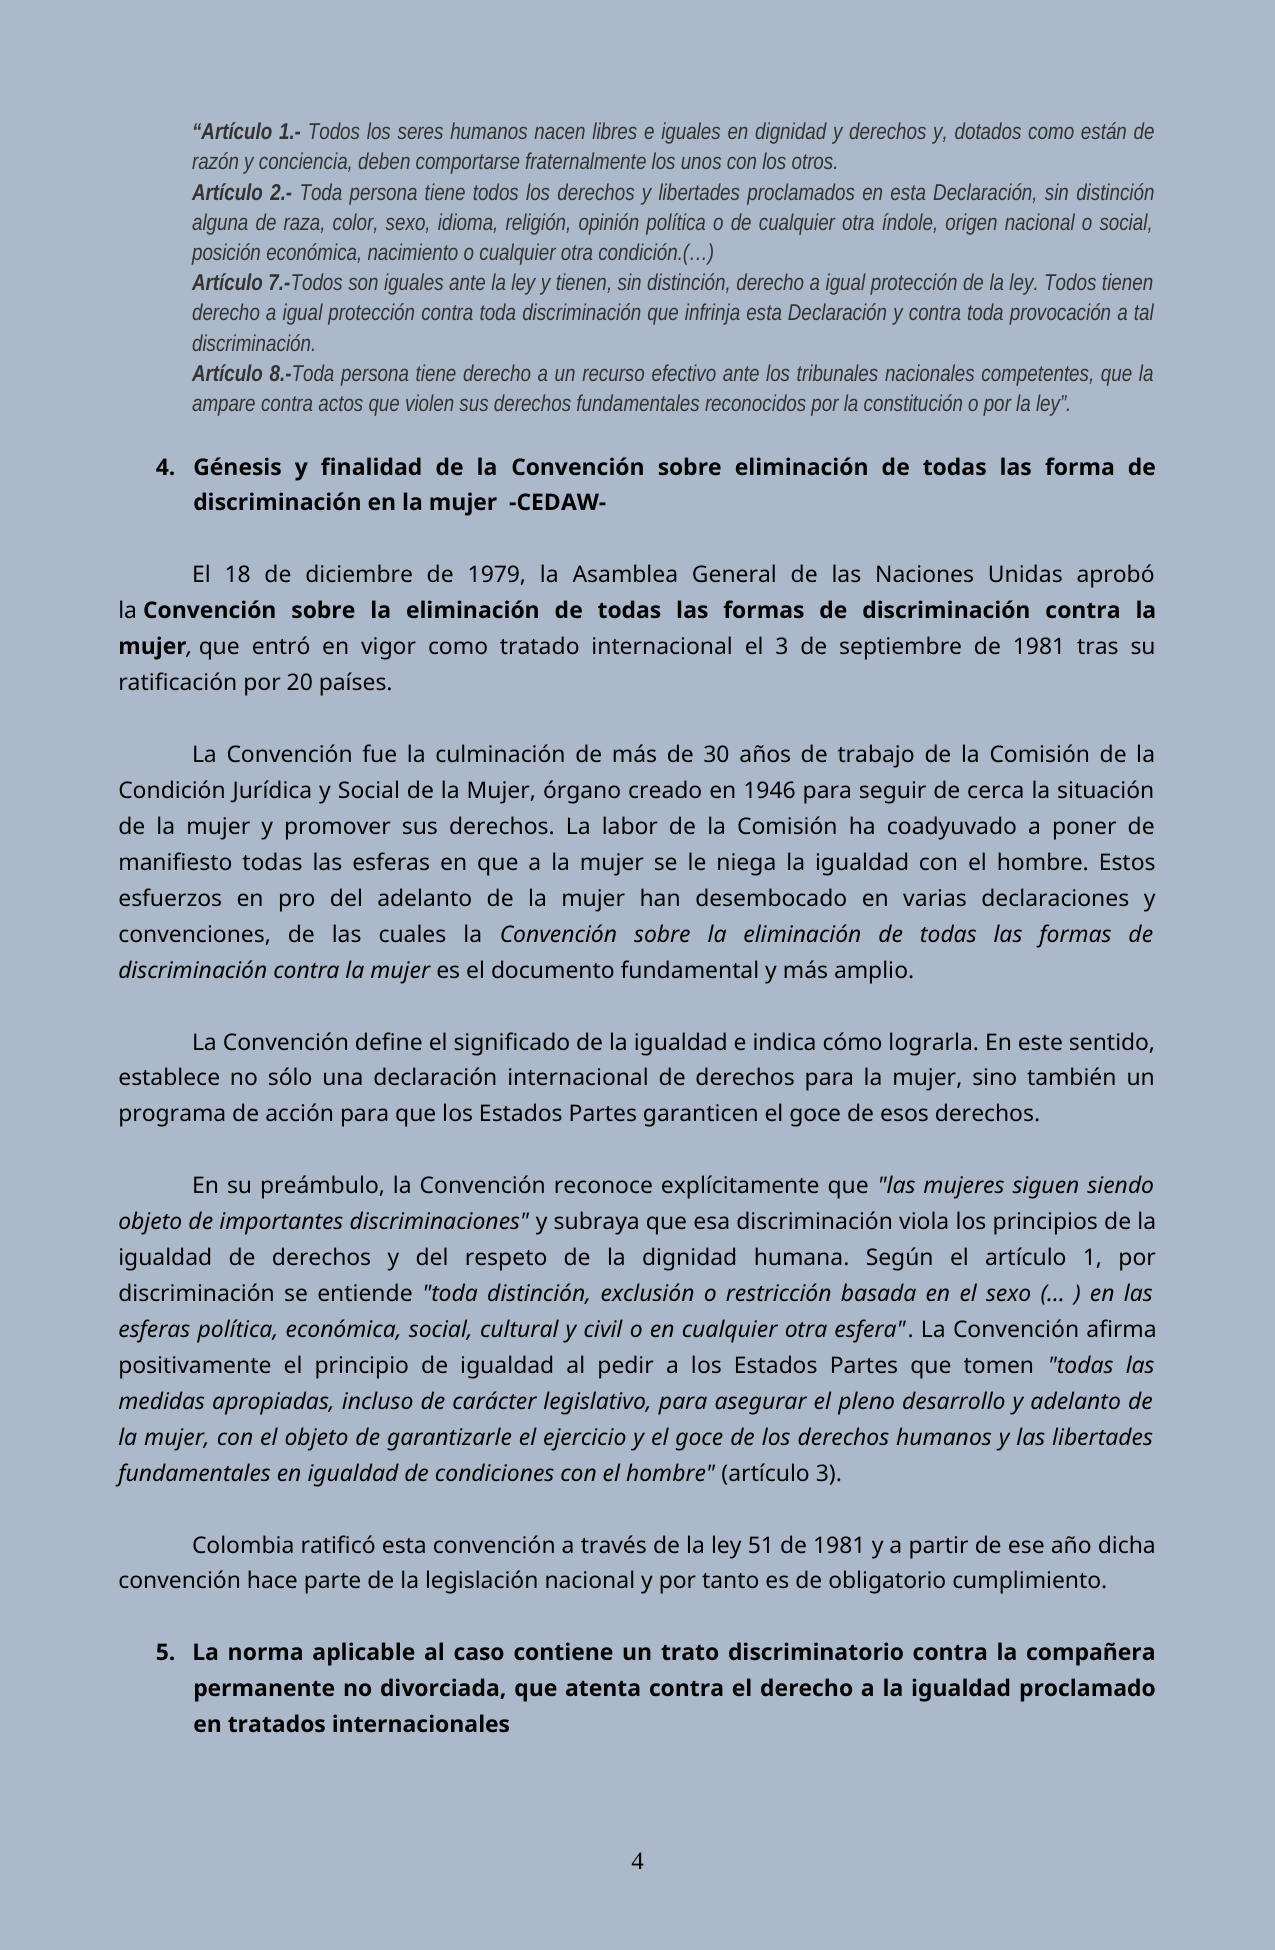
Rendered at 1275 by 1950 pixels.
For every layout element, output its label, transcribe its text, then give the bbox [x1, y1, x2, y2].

subtitle Artículo 8.-Toda persona tiene derecho a un recurso efectivo ante los tribunales nacionales competentes, que la ampare contra actos que violen sus derechos fundamentales reconocidos por la constitución o por la ley”. [192, 360, 1157, 416]
text La Convención fue la culminación de más de 30 años de trabajo de la Comisión de la Condición Jurídica y Social de la Mujer, órgano creado en 1946 para seguir de cerca la situación de la mujer y promover sus derechos. La labor de la Comisión ha coadyuvado a poner de manifiesto todas las esferas en que a la mujer se le niega la igualdad con el hombre. Estos esfuerzos en pro del adelanto de la mujer han desembocado en varias declaraciones y convenciones, de las cuales la Convención sobre la eliminación de todas las formas de discriminación contra la mujer es el documento fundamental y más amplio. [118, 738, 1157, 985]
subtitle “Artículo 1.- Todos los seres humanos nacen libres e iguales en dignidad y derechos y, dotados como están de razón y conciencia, deben comportarse fraternalmente los unos con los otros. [192, 118, 1157, 175]
list La norma aplicable al caso contiene un trato discriminatorio contra la compañera permanente no divorciada, que atenta contra el derecho a la igualdad proclamado en tratados internacionales [156, 1636, 1157, 1739]
list Génesis y finalidad de la Convención sobre eliminación de todas las forma de discriminación en la mujer -CEDAW- [156, 450, 1157, 518]
text Colombia ratificó esta convención a través de la ley 51 de 1981 y a partir de ese año dicha convención hace parte de la legislación nacional y por tanto es de obligatorio cumplimiento. [118, 1528, 1157, 1596]
text El 18 de diciembre de 1979, la Asamblea General de las Naciones Unidas aprobó la Convención sobre la eliminación de todas las formas de discriminación contra la mujer, que entró en vigor como tratado internacional el 3 de septiembre de 1981 tras su ratificación por 20 países. [118, 558, 1157, 697]
subtitle Artículo 7.-Todos son iguales ante la ley y tienen, sin distinción, derecho a igual protección de la ley. Todos tienen derecho a igual protección contra toda discriminación que infrinja esta Declaración y contra toda provocación a tal discriminación. [192, 269, 1157, 356]
text La Convención define el significado de la igualdad e indica cómo lograrla. En este sentido, establece no sólo una declaración internacional de derechos para la mujer, sino también un programa de acción para que los Estados Partes garanticen el goce de esos derechos. [118, 1025, 1157, 1128]
subtitle Artículo 2.- Toda persona tiene todos los derechos y libertades proclamados en esta Declaración, sin distinción alguna de raza, color, sexo, idioma, religión, opinión política o de cualquier otra índole, origen nacional o social, posición económica, nacimiento o cualquier otra condición.(…) [192, 178, 1157, 265]
text En su preámbulo, la Convención reconoce explícitamente que "las mujeres siguen siendo objeto de importantes discriminaciones" y subraya que esa discriminación viola los principios de la igualdad de derechos y del respeto de la dignidad humana. Según el artículo 1, por discriminación se entiende "toda distinción, exclusión o restricción basada en el sexo (... ) en las esferas política, económica, social, cultural y civil o en cualquier otra esfera". La Convención afirma positivamente el principio de igualdad al pedir a los Estados Partes que tomen "todas las medidas apropiadas, incluso de carácter legislativo, para asegurar el pleno desarrollo y adelanto de la mujer, con el objeto de garantizarle el ejercicio y el goce de los derechos humanos y las libertades fundamentales en igualdad de condiciones con el hombre" (artículo 3). [118, 1169, 1157, 1488]
